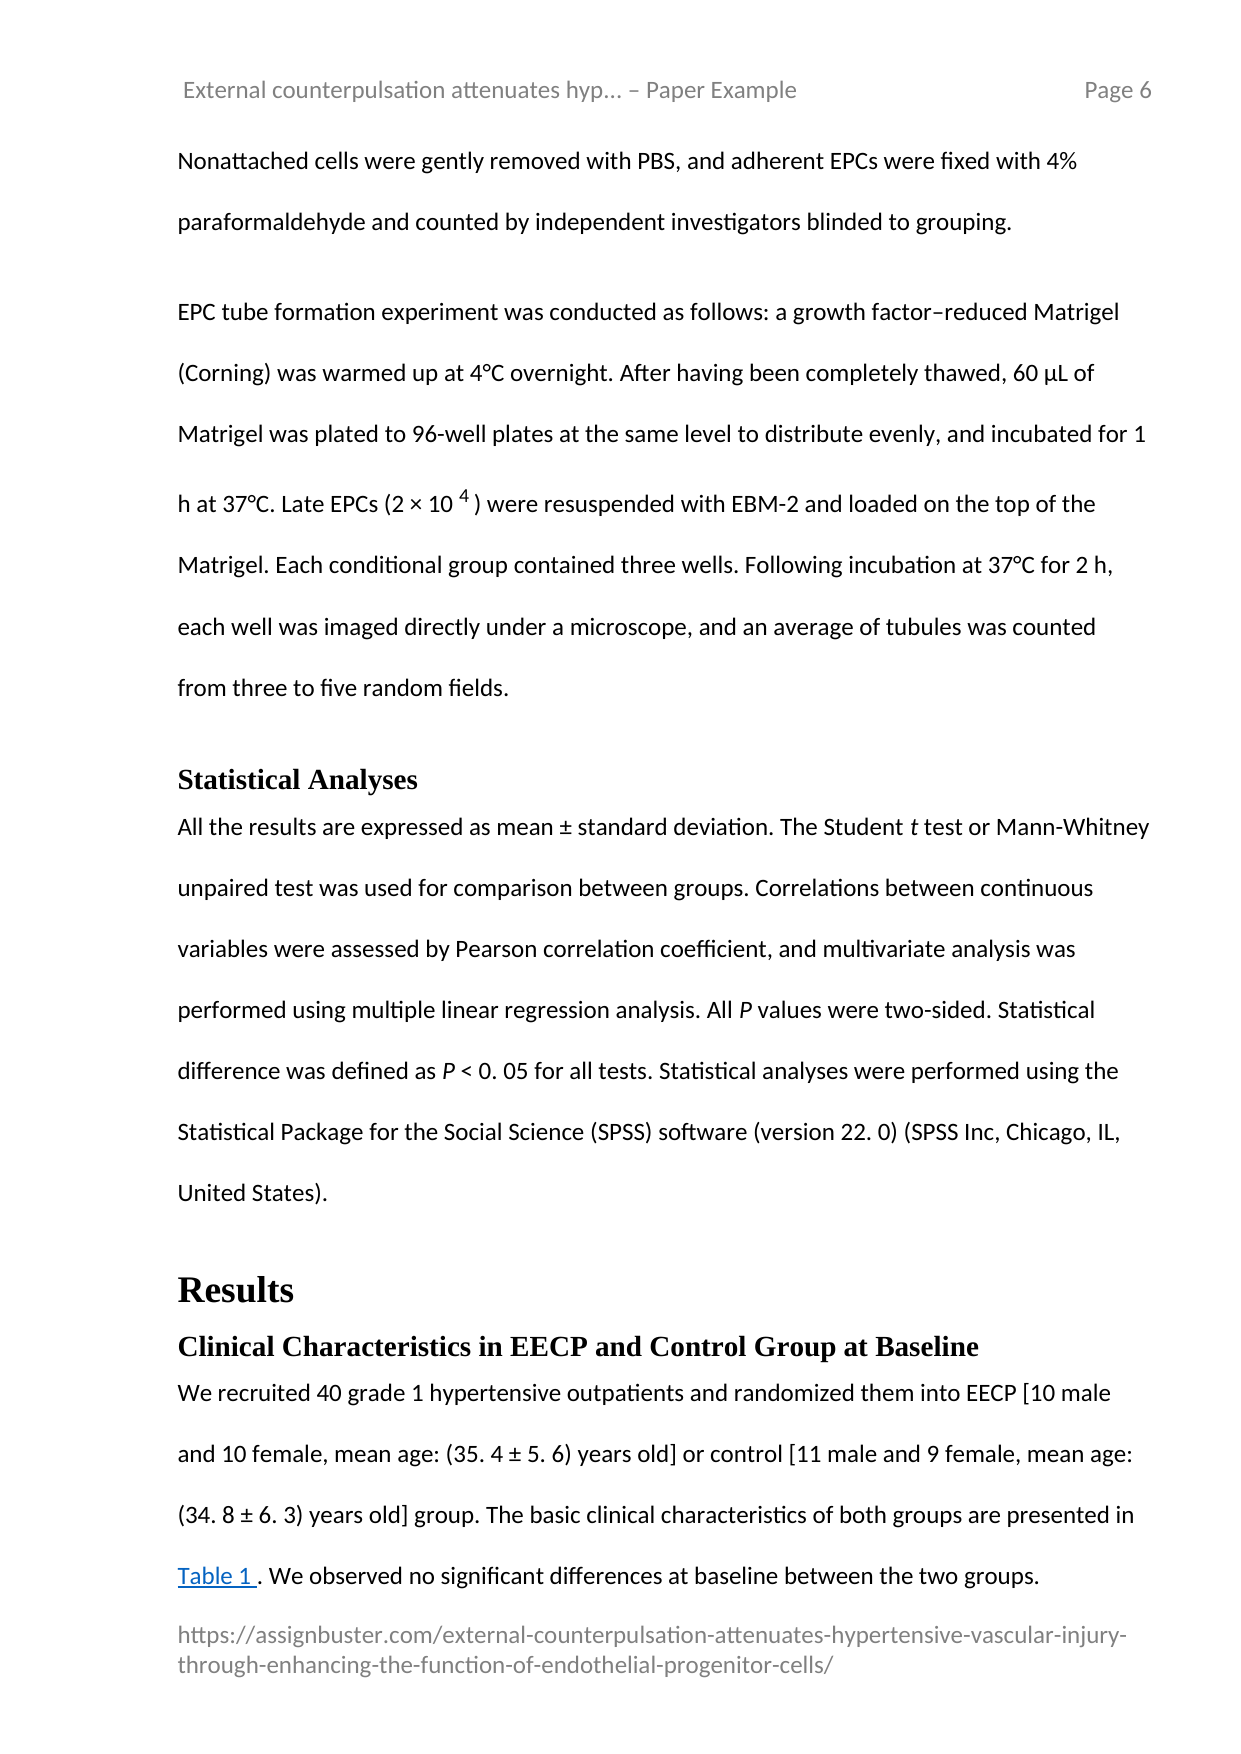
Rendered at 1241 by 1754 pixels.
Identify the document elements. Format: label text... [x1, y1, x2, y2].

subtitle Results [177, 1268, 1152, 1311]
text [177, 145, 1152, 237]
subtitle Clinical Characteristics in EECP and Control Group at Baseline [177, 1329, 1152, 1362]
text EPC tube formation experiment was conducted as follows: a growth factor–reduced Matrigel (Corning) was warmed up at 4°C overnight. After having been completely thawed, 60 μL of Matrigel was plated to 96-well plates at the same level to distribute evenly, and incubated for 1 h at 37°C. Late EPCs (2 × 10 4 ) were resuspended with EBM-2 and loaded on the top of the Matrigel. Each conditional group contained three wells. Following incubation at 37°C for 2 h, each well was imaged directly under a microscope, and an average of tubules was counted from three to five random fields. [177, 297, 1152, 702]
subtitle Statistical Analyses [177, 762, 1152, 796]
text We recruited 40 grade 1 hypertensive outpatients and randomized them into EECP [10 male and 10 female, mean age: (35. 4 ± 5. 6) years old] or control [11 male and 9 female, mean age: (34. 8 ± 6. 3) years old] group. The basic clinical characteristics of both groups are presented in Table 1 . We observed no significant differences at baseline between the two groups. [177, 1377, 1152, 1591]
text All the results are expressed as mean ± standard deviation. The Student t test or Mann-Whitney unpaired test was used for comparison between groups. Correlations between continuous variables were assessed by Pearson correlation coefficient, and multivariate analysis was performed using multiple linear regression analysis. All P values were two-sided. Statistical difference was defined as P < 0. 05 for all tests. Statistical analyses were performed using the Statistical Package for the Social Science (SPSS) software (version 22. 0) (SPSS Inc, Chicago, IL, United States). [177, 811, 1152, 1208]
